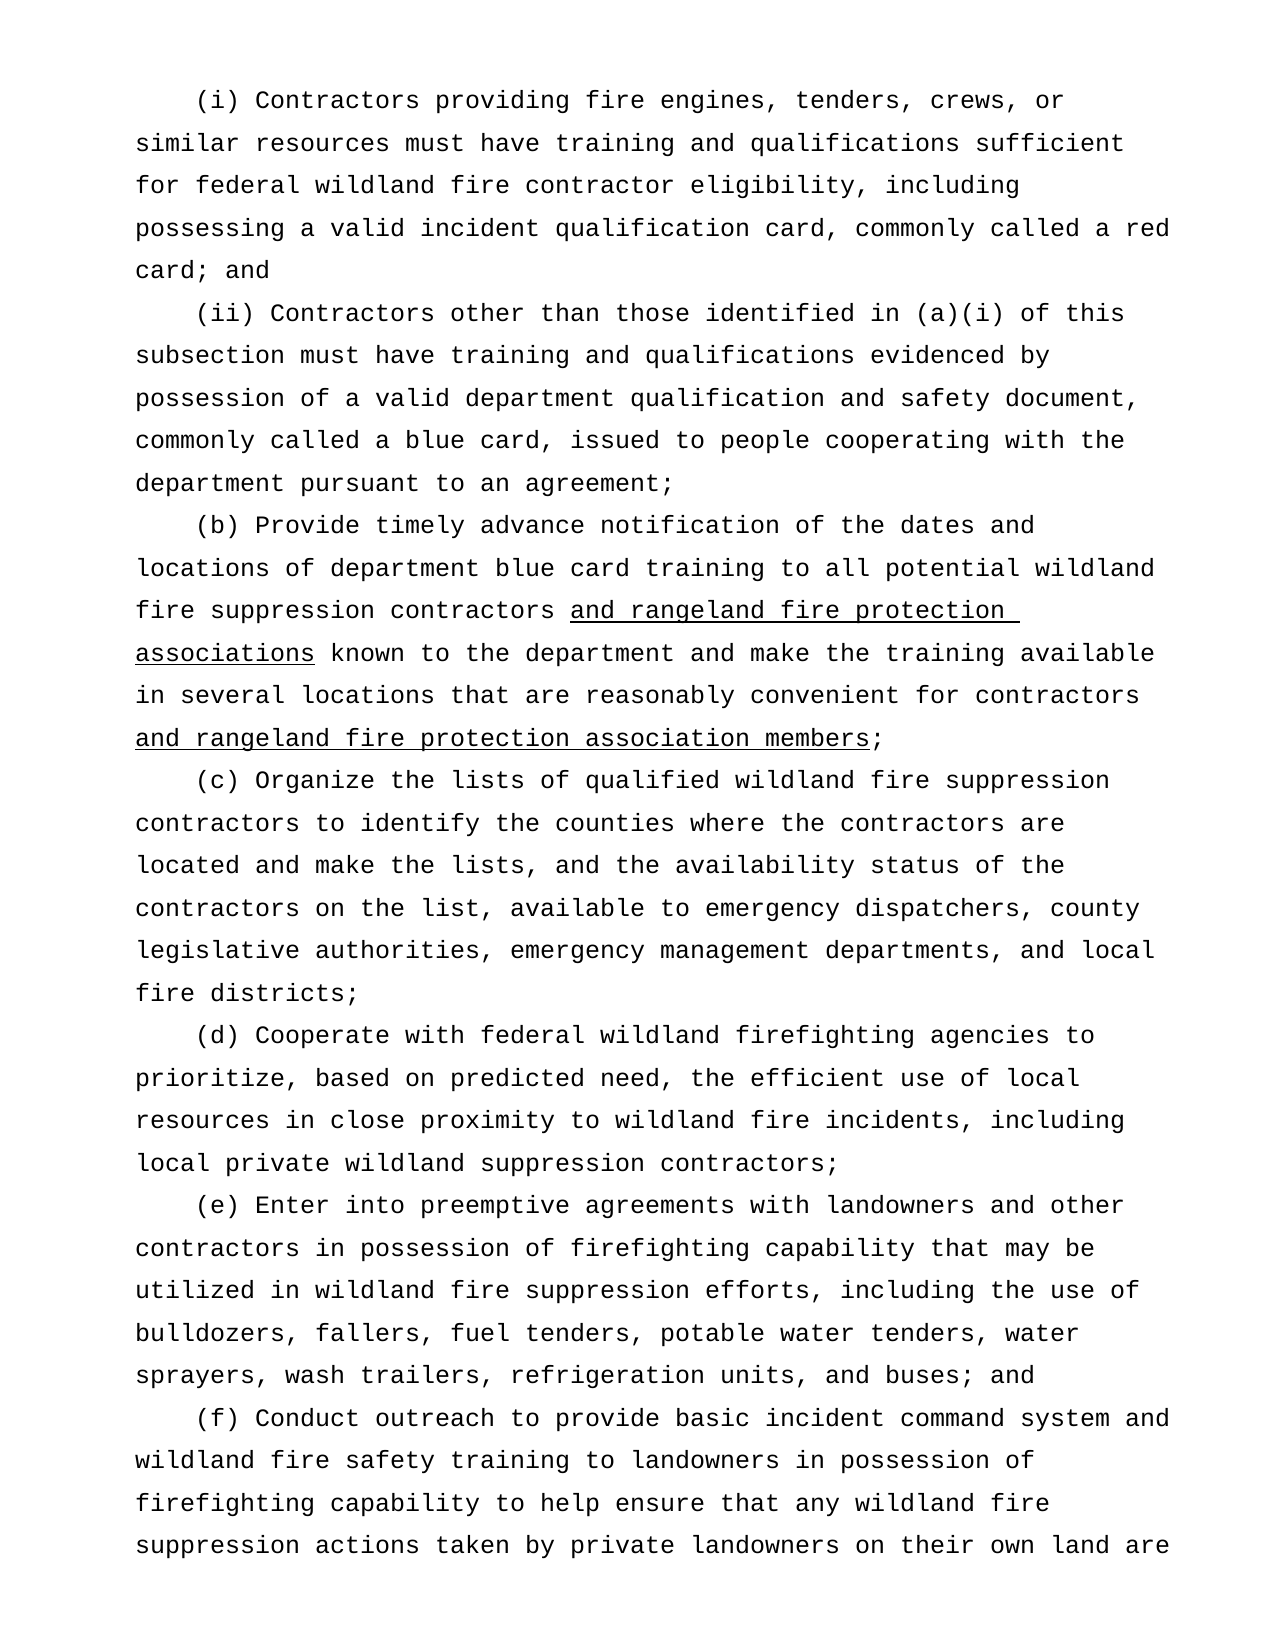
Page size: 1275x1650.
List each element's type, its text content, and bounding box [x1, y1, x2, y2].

text (d) Cooperate with federal wildland firefighting agencies to prioritize, based on predicted need, the efficient use of local resources in close proximity to wildland fire incidents, including local private wildland suppression contractors; [135, 1010, 1170, 1180]
text (b) Provide timely advance notification of the dates and locations of department blue card training to all potential wildland fire suppression contractors and rangeland fire protection associations known to the department and make the training available in several locations that are reasonably convenient for contractors and rangeland fire protection association members; [135, 500, 1170, 755]
text (c) Organize the lists of qualified wildland fire suppression contractors to identify the counties where the contractors are located and make the lists, and the availability status of the contractors on the list, available to emergency dispatchers, county legislative authorities, emergency management departments, and local fire districts; [135, 755, 1170, 1010]
text (e) Enter into preemptive agreements with landowners and other contractors in possession of firefighting capability that may be utilized in wildland fire suppression efforts, including the use of bulldozers, fallers, fuel tenders, potable water tenders, water sprayers, wash trailers, refrigeration units, and buses; and [135, 1180, 1170, 1392]
text (i) Contractors providing fire engines, tenders, crews, or similar resources must have training and qualifications sufficient for federal wildland fire contractor eligibility, including possessing a valid incident qualification card, commonly called a red card; and [135, 75, 1170, 287]
text (ii) Contractors other than those identified in (a)(i) of this subsection must have training and qualifications evidenced by possession of a valid department qualification and safety document, commonly called a blue card, issued to people cooperating with the department pursuant to an agreement; [135, 287, 1170, 500]
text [135, 1392, 1170, 1562]
